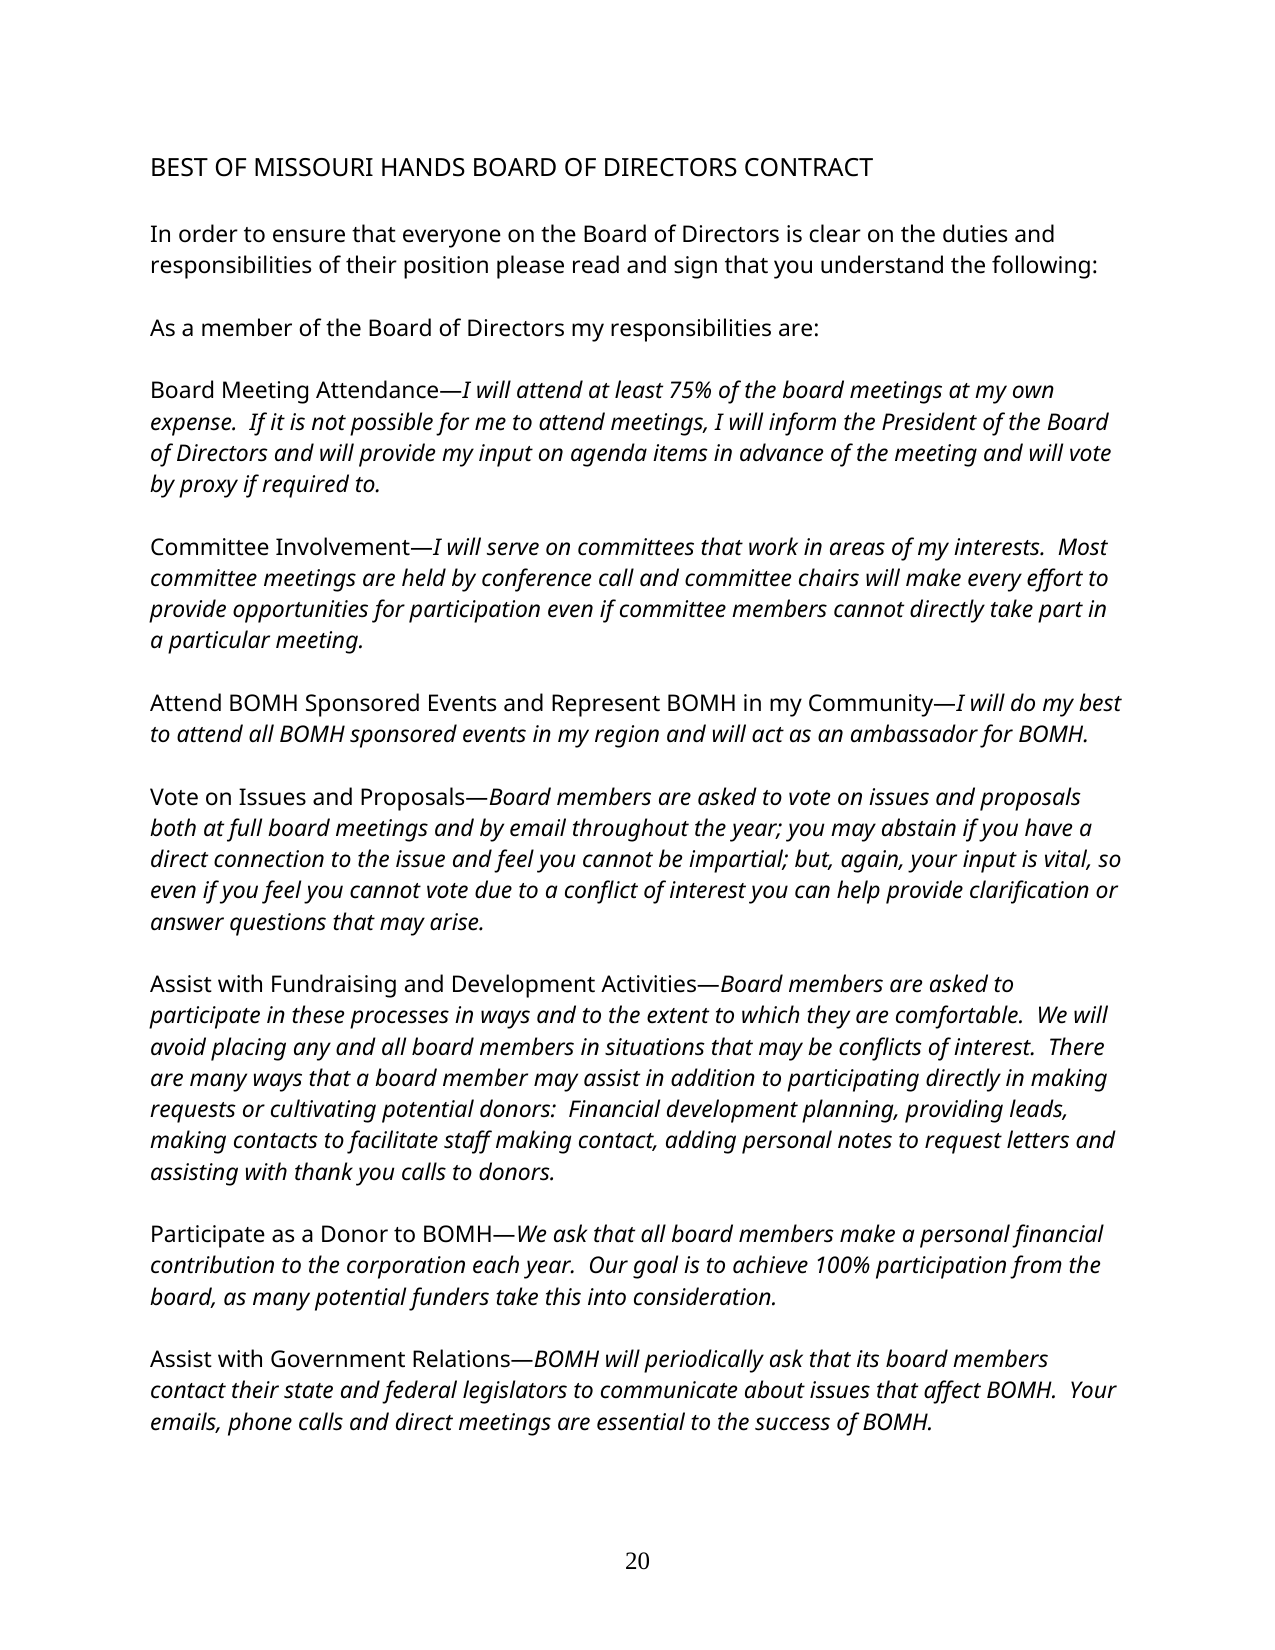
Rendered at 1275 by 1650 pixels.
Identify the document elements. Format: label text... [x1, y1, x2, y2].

text Attend BOMH Sponsored Events and Represent BOMH in my Community—I will do my best to attend all BOMH sponsored events in my region and will act as an ambassador for BOMH. [150, 687, 1125, 749]
subtitle Best of Missouri Hands Board of Directors Contract [150, 150, 1125, 184]
text Assist with Fundraising and Development Activities—Board members are asked to participate in these processes in ways and to the extent to which they are comfortable. We will avoid placing any and all board members in situations that may be conflicts of interest. There are many ways that a board member may assist in addition to participating directly in making requests or cultivating potential donors: Financial development planning, providing leads, making contacts to facilitate staff making contact, adding personal notes to request letters and assisting with thank you calls to donors. [150, 968, 1125, 1187]
text Participate as a Donor to BOMH—We ask that all board members make a personal financial contribution to the corporation each year. Our goal is to achieve 100% participation from the board, as many potential funders take this into consideration. [150, 1218, 1125, 1312]
text Vote on Issues and Proposals—Board members are asked to vote on issues and proposals both at full board meetings and by email throughout the year; you may abstain if you have a direct connection to the issue and feel you cannot be impartial; but, again, your input is vital, so even if you feel you cannot vote due to a conflict of interest you can help provide clarification or answer questions that may arise. [150, 781, 1125, 937]
text Assist with Government Relations—BOMH will periodically ask that its board members contact their state and federal legislators to communicate about issues that affect BOMH. Your emails, phone calls and direct meetings are essential to the success of BOMH. [150, 1343, 1125, 1437]
text Board Meeting Attendance—I will attend at least 75% of the board meetings at my own expense. If it is not possible for me to attend meetings, I will inform the President of the Board of Directors and will provide my input on agenda items in advance of the meeting and will vote by proxy if required to. [150, 374, 1125, 499]
text Committee Involvement—I will serve on committees that work in areas of my interests. Most committee meetings are held by conference call and committee chairs will make every effort to provide opportunities for participation even if committee members cannot directly take part in a particular meeting. [150, 531, 1125, 656]
text As a member of the Board of Directors my responsibilities are: [150, 312, 1125, 343]
text In order to ensure that everyone on the Board of Directors is clear on the duties and responsibilities of their position please read and sign that you understand the following: [150, 218, 1125, 281]
